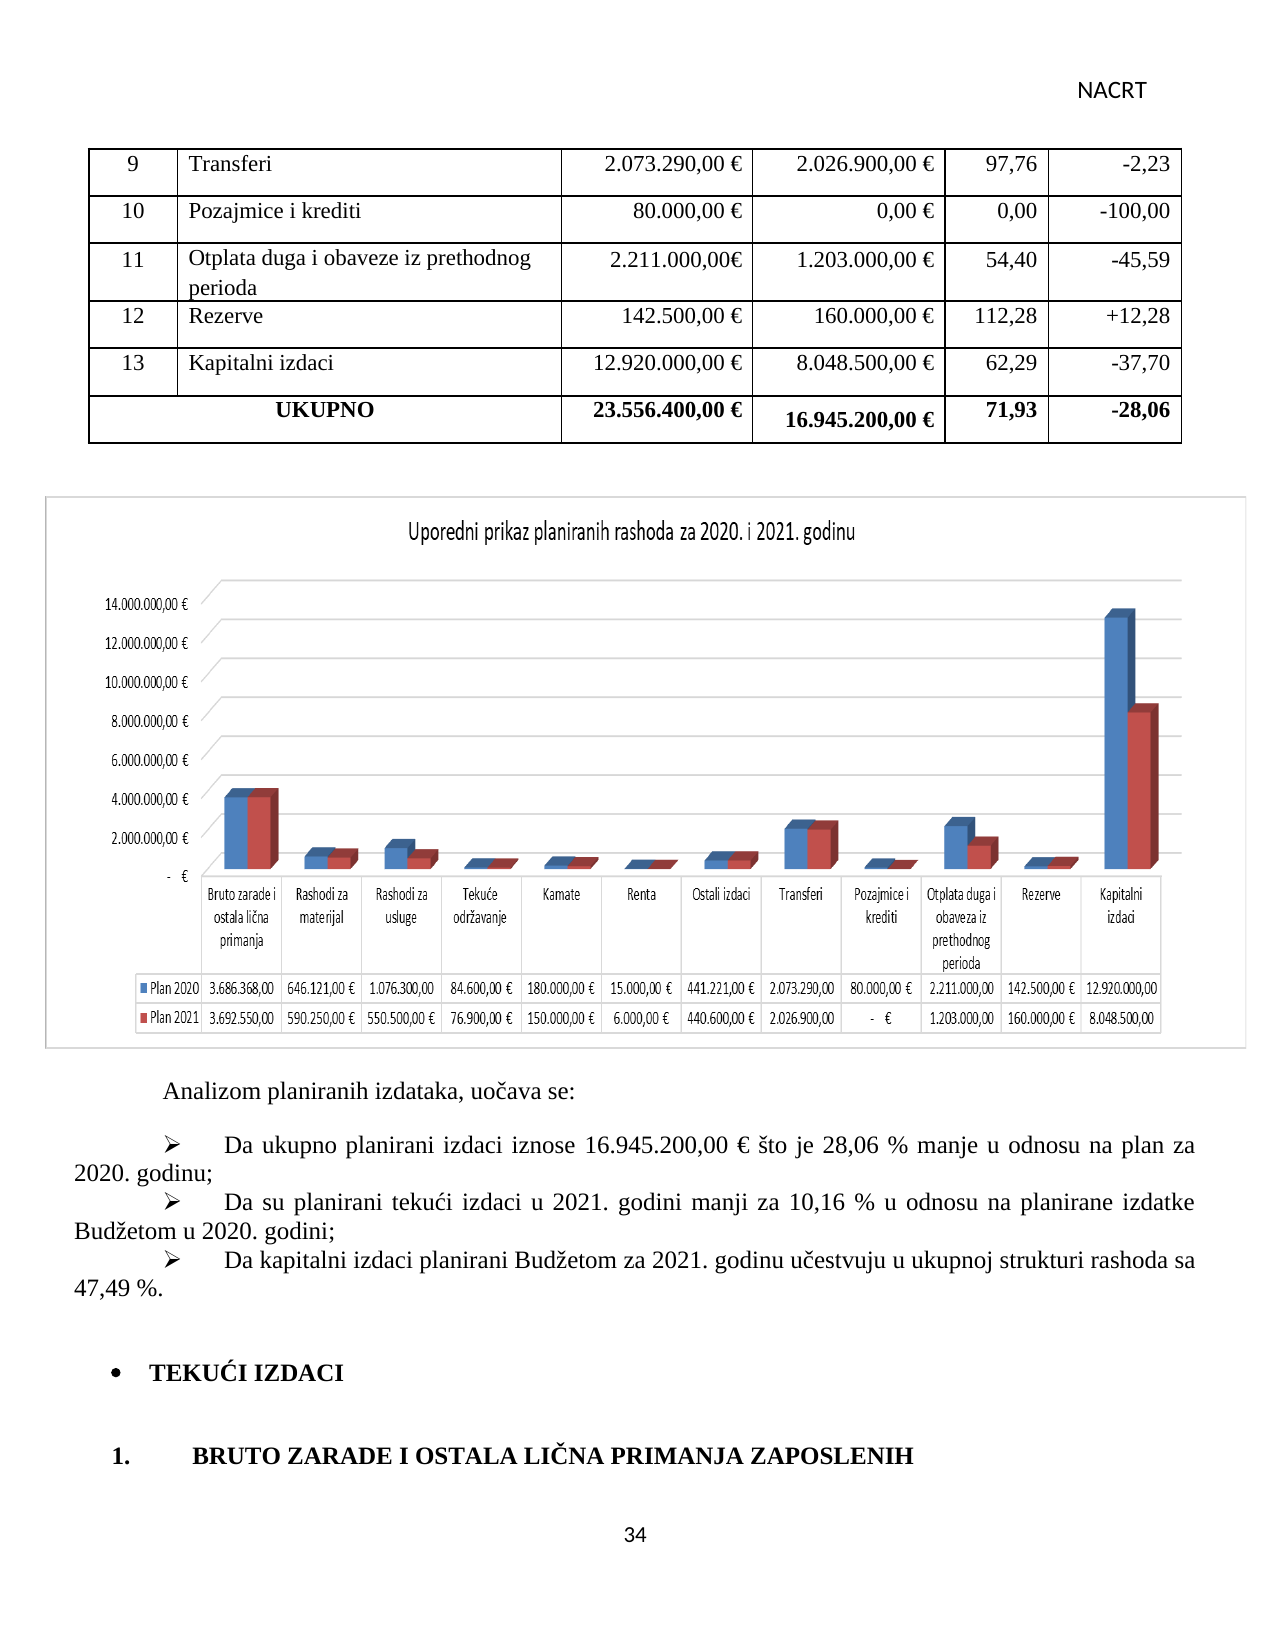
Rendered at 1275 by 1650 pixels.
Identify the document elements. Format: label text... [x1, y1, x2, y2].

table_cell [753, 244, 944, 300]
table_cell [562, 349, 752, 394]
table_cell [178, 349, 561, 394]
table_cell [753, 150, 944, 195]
list BRUTO ZARADE I OSTALA LIČNA PRIMANJA ZAPOSLENIH [111, 1441, 1196, 1469]
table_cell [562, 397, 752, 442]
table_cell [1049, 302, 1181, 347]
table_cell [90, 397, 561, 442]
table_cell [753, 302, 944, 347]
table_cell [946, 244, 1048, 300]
list Da ukupno planirani izdaci iznose 16.945.200,00 € što je 28,06 % manje u odnosu na plan za 2020. godinu; [74, 1130, 1196, 1187]
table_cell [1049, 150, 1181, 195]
list Da su planirani tekući izdaci u 2021. godini manji za 10,16 % u odnosu na planirane izdatke Budžetom u 2020. godini; [74, 1187, 1196, 1245]
list TEKUĆI IZDACI [111, 1358, 1196, 1387]
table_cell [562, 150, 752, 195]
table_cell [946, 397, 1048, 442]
text Analizom planiranih izdataka, uočava se: [74, 1076, 1196, 1105]
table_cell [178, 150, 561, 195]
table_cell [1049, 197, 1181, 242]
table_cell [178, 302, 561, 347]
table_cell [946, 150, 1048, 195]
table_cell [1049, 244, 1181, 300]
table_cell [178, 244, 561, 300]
picture [44, 495, 1247, 1051]
list Da kapitalni izdaci planirani Budžetom za 2021. godinu učestvuju u ukupnoj strukturi rashoda sa 47,49 %. [74, 1245, 1196, 1302]
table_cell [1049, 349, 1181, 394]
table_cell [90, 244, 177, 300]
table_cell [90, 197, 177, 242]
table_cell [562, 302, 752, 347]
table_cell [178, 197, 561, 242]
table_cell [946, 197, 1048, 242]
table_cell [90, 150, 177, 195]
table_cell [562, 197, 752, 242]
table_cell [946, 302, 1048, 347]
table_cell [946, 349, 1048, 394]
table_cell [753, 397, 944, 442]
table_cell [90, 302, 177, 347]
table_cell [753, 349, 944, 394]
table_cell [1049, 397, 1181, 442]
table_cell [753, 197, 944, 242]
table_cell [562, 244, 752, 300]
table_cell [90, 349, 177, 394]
